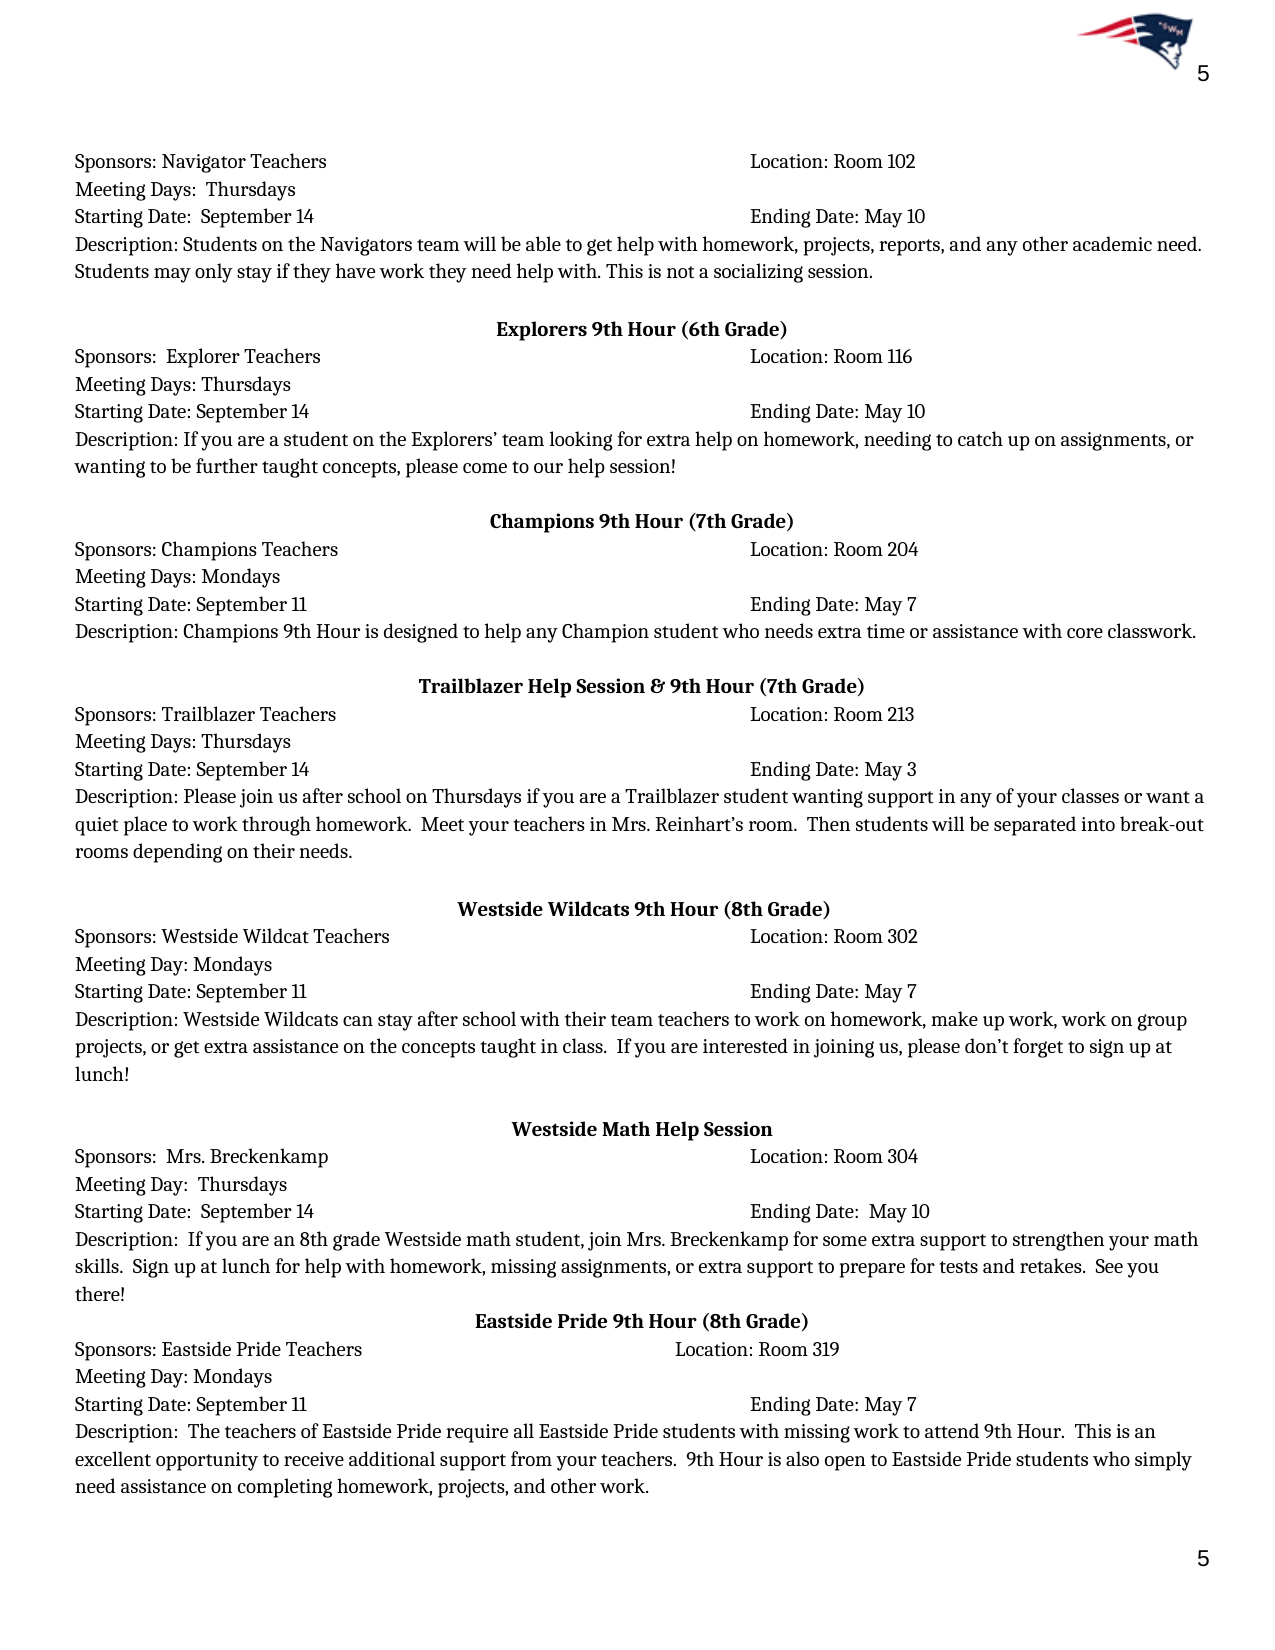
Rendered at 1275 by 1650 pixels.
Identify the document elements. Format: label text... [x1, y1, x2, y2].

text Starting Date: September 14 Ending Date: May 10 [75, 1200, 1209, 1224]
text Explorers 9th Hour (6th Grade) [75, 317, 1209, 341]
text Description: Please join us after school on Thursdays if you are a Trailblazer student wanting support in any of your classes or want a quiet place to work through homework. Meet your teachers in Mrs. Reinhart’s room. Then students will be separated into break-out rooms depending on their needs. [75, 785, 1209, 864]
text Description: Students on the Navigators team will be able to get help with homework, projects, reports, and any other academic need. Students may only stay if they have work they need help with. This is not a socializing session. [75, 232, 1209, 284]
text Champions 9th Hour (7th Grade) [75, 510, 1209, 534]
text Sponsors: Explorer Teachers Location: Room 116 [75, 345, 1209, 369]
text Sponsors: Navigator Teachers Location: Room 102 [75, 150, 1209, 174]
text Meeting Day: Mondays [75, 952, 1209, 976]
text Starting Date: September 11 Ending Date: May 7 [75, 1392, 1209, 1416]
text Westside Math Help Session [75, 1117, 1209, 1141]
text Meeting Days: Mondays [75, 565, 1209, 589]
text Starting Date: September 14 Ending Date: May 3 [75, 757, 1209, 781]
text Description: If you are a student on the Explorers’ team looking for extra help on homework, needing to catch up on assignments, or wanting to be further taught concepts, please come to our help session! [75, 427, 1209, 479]
text Description: Westside Wildcats can stay after school with their team teachers to work on homework, make up work, work on group projects, or get extra assistance on the concepts taught in class. If you are interested in joining us, please don’t forget to sign up at lunch! [75, 1007, 1209, 1086]
text Description: The teachers of Eastside Pride require all Eastside Pride students with missing work to attend 9th Hour. This is an excellent opportunity to receive additional support from your teachers. 9th Hour is also open to Eastside Pride students who simply need assistance on completing homework, projects, and other work. [75, 1420, 1209, 1499]
text Starting Date: September 14 Ending Date: May 10 [75, 400, 1209, 424]
text Sponsors: Eastside Pride Teachers Location: Room 319 [75, 1337, 1209, 1361]
text Starting Date: September 11 Ending Date: May 7 [75, 980, 1209, 1004]
text Sponsors: Mrs. Breckenkamp Location: Room 304 [75, 1145, 1209, 1169]
text Sponsors: Trailblazer Teachers Location: Room 213 [75, 702, 1209, 726]
text Meeting Days: Thursdays [75, 730, 1209, 754]
text Meeting Days: Thursdays [75, 372, 1209, 396]
text Sponsors: Champions Teachers Location: Room 204 [75, 537, 1209, 561]
text Meeting Day: Thursdays [75, 1172, 1209, 1196]
text Starting Date: September 14 Ending Date: May 10 [75, 205, 1209, 229]
text Sponsors: Westside Wildcat Teachers Location: Room 302 [75, 925, 1209, 949]
text Westside Wildcats 9th Hour (8th Grade) [75, 897, 1209, 921]
text Meeting Days: Thursdays [75, 177, 1209, 201]
picture [1075, 0, 1197, 82]
text Eastside Pride 9th Hour (8th Grade) [75, 1310, 1209, 1334]
text Trailblazer Help Session & 9th Hour (7th Grade) [75, 675, 1209, 699]
text Description: Champions 9th Hour is designed to help any Champion student who needs extra time or assistance with core classwork. [75, 620, 1209, 644]
text Starting Date: September 11 Ending Date: May 7 [75, 592, 1209, 616]
text Description: If you are an 8th grade Westside math student, join Mrs. Breckenkamp for some extra support to strengthen your math skills. Sign up at lunch for help with homework, missing assignments, or extra support to prepare for tests and retakes. See you there! [75, 1227, 1209, 1306]
text Meeting Day: Mondays [75, 1365, 1209, 1389]
